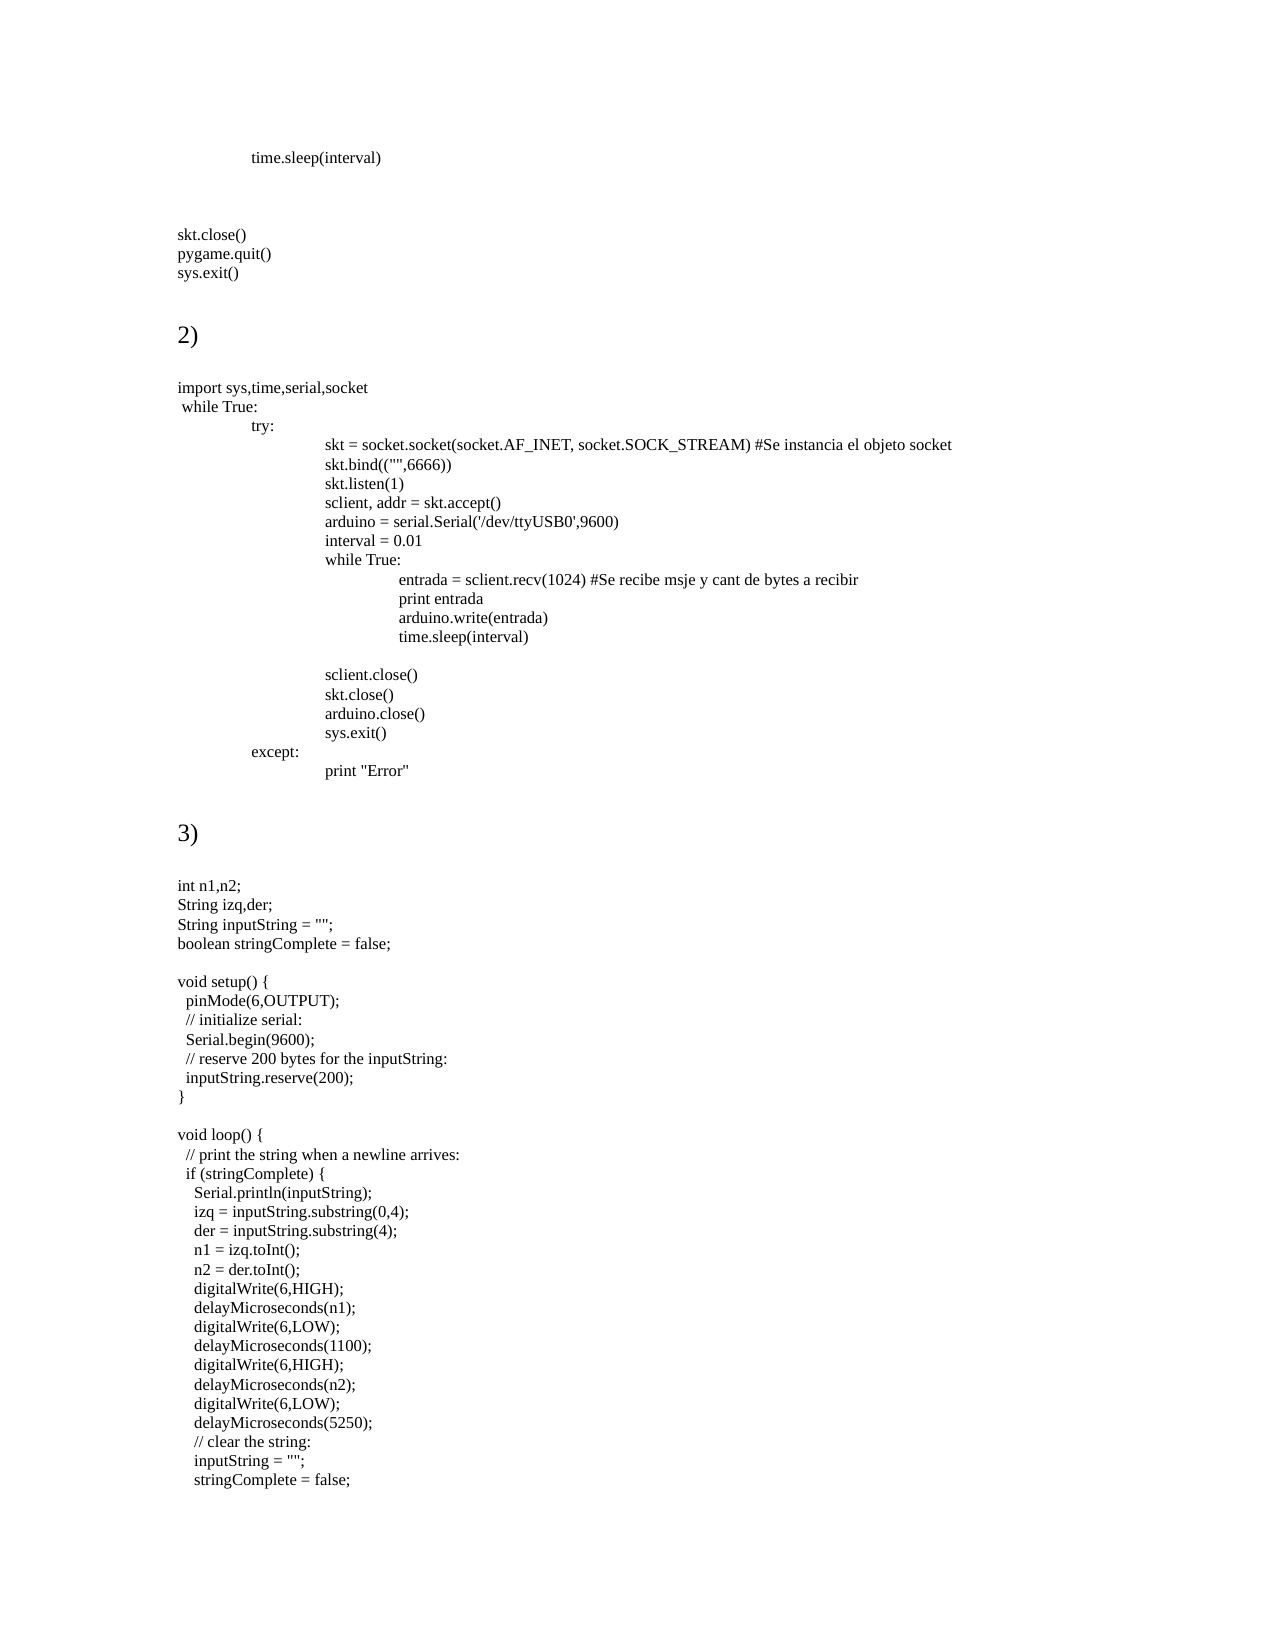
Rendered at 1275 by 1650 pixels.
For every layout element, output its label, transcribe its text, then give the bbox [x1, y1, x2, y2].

text // print the string when a newline arrives: [177, 1144, 1098, 1163]
text n2 = der.toInt(); [177, 1259, 1098, 1278]
text entrada = sclient.recv(1024) #Se recibe msje y cant de bytes a recibir [177, 569, 1098, 588]
text der = inputString.substring(4); [177, 1221, 1098, 1240]
text // reserve 200 bytes for the inputString: [177, 1048, 1098, 1068]
text String izq,der; [177, 895, 1098, 914]
text arduino = serial.Serial('/dev/ttyUSB0',9600) [177, 512, 1098, 531]
text time.sleep(interval) [177, 148, 1098, 167]
text arduino.close() [177, 703, 1098, 723]
text inputString = ""; [177, 1451, 1098, 1470]
text except: [177, 742, 1098, 761]
text delayMicroseconds(1100); [177, 1336, 1098, 1355]
text inputString.reserve(200); [177, 1068, 1098, 1087]
text skt.close() [177, 224, 1098, 243]
text void loop() { [177, 1125, 1098, 1144]
text interval = 0.01 [177, 531, 1098, 550]
text String inputString = ""; [177, 914, 1098, 933]
text skt = socket.socket(socket.AF_INET, socket.SOCK_STREAM) #Se instancia el objeto socket [177, 435, 1098, 454]
text digitalWrite(6,HIGH); [177, 1355, 1098, 1374]
text arduino.write(entrada) [177, 608, 1098, 627]
text skt.close() [177, 684, 1098, 703]
text sclient, addr = skt.accept() [177, 493, 1098, 512]
text 3) [177, 818, 1098, 847]
text n1 = izq.toInt(); [177, 1240, 1098, 1259]
text boolean stringComplete = false; [177, 933, 1098, 953]
text digitalWrite(6,LOW); [177, 1317, 1098, 1336]
text if (stringComplete) { [177, 1163, 1098, 1183]
text print entrada [177, 588, 1098, 608]
text // clear the string: [177, 1432, 1098, 1451]
text // initialize serial: [177, 1010, 1098, 1029]
text print "Error" [177, 761, 1098, 780]
text pinMode(6,OUTPUT); [177, 991, 1098, 1010]
text Serial.println(inputString); [177, 1183, 1098, 1202]
text delayMicroseconds(n1); [177, 1298, 1098, 1317]
text } [177, 1087, 1098, 1106]
text time.sleep(interval) [177, 627, 1098, 646]
text while True: [177, 397, 1098, 416]
text int n1,n2; [177, 876, 1098, 895]
text digitalWrite(6,LOW); [177, 1393, 1098, 1413]
text izq = inputString.substring(0,4); [177, 1202, 1098, 1221]
text skt.bind(("",6666)) [177, 454, 1098, 473]
text delayMicroseconds(5250); [177, 1413, 1098, 1432]
text sys.exit() [177, 723, 1098, 742]
text skt.listen(1) [177, 473, 1098, 493]
text digitalWrite(6,HIGH); [177, 1278, 1098, 1298]
text delayMicroseconds(n2); [177, 1374, 1098, 1393]
text 2) [177, 320, 1098, 349]
text void setup() { [177, 972, 1098, 991]
text try: [177, 416, 1098, 435]
text stringComplete = false; [177, 1470, 1098, 1489]
text pygame.quit() [177, 243, 1098, 263]
text sclient.close() [177, 665, 1098, 684]
text while True: [177, 550, 1098, 569]
text Serial.begin(9600); [177, 1029, 1098, 1048]
text import sys,time,serial,socket [177, 378, 1098, 397]
text sys.exit() [177, 263, 1098, 282]
